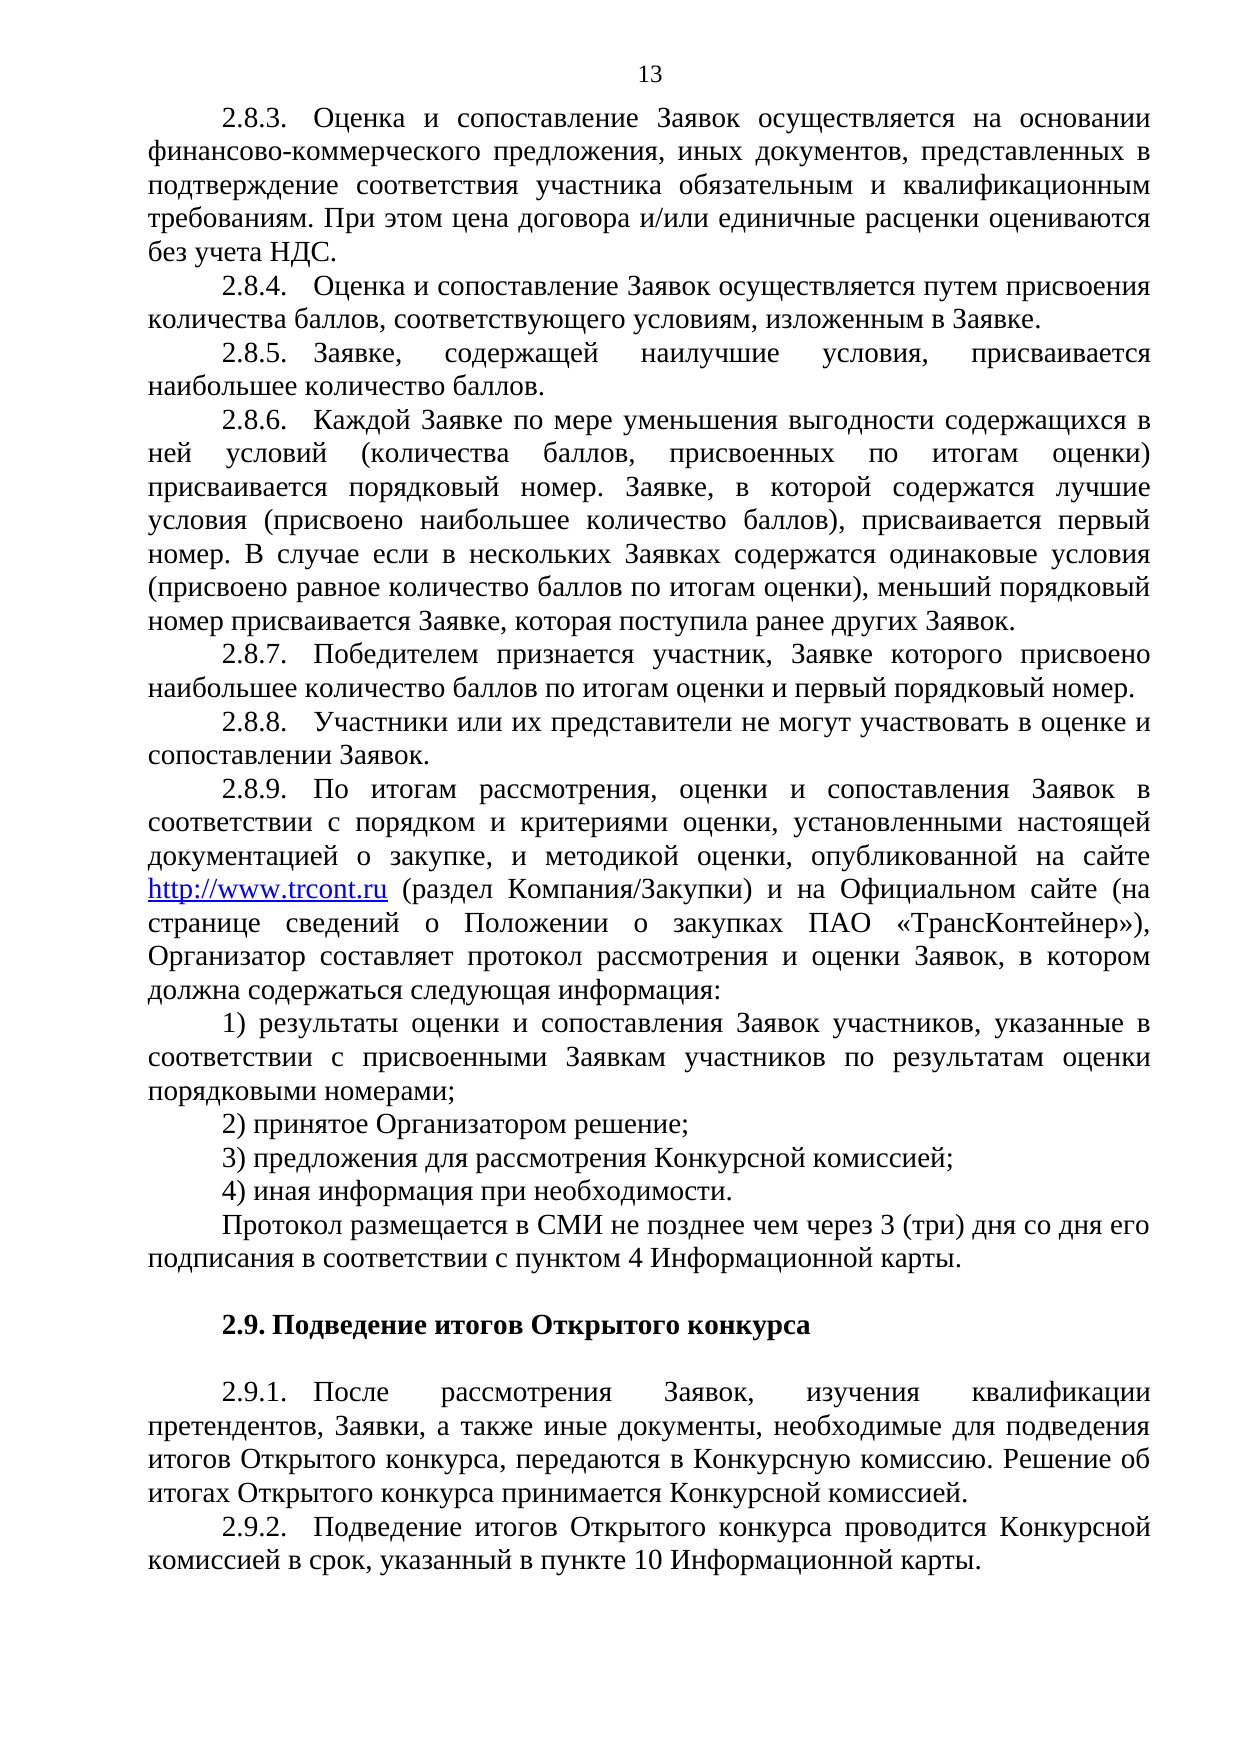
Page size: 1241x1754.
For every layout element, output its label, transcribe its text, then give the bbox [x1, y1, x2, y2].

list После рассмотрения Заявок, изучения квалификации претендентов, Заявки, а также иные документы, необходимые для подведения итогов Открытого конкурса, передаются в Конкурсную комиссию. Решение об итогах Открытого конкурса принимается Конкурсной комиссией. [148, 1374, 1152, 1509]
text 4) иная информация при необходимости. [148, 1173, 1152, 1207]
subtitle Подведение итогов Открытого конкурса [148, 1307, 1152, 1341]
list Победителем признается участник, Заявке которого присвоено наибольшее количество баллов по итогам оценки и первый порядковый номер. [148, 637, 1152, 704]
list Участники или их представители не могут участвовать в оценке и сопоставлении Заявок. [148, 704, 1152, 771]
text 3) предложения для рассмотрения Конкурсной комиссией; [148, 1140, 1152, 1173]
list Каждой Заявке по мере уменьшения выгодности содержащихся в ней условий (количества баллов, присвоенных по итогам оценки) присваивается порядковый номер. Заявке, в которой содержатся лучшие условия (присвоено наибольшее количество баллов), присваивается первый номер. В случае если в нескольких Заявках содержатся одинаковые условия (присвоено равное количество баллов по итогам оценки), меньший порядковый номер присваивается Заявке, которая поступила ранее других Заявок. [148, 402, 1152, 637]
text 2) принятое Организатором решение; [148, 1106, 1152, 1140]
list Подведение итогов Открытого конкурса проводится Конкурсной комиссией в срок, указанный в пункте 10 Информационной карты. [148, 1509, 1152, 1576]
list Заявке, содержащей наилучшие условия, присваивается наибольшее количество баллов. [148, 335, 1152, 402]
text 1) результаты оценки и сопоставления Заявок участников, указанные в соответствии с присвоенными Заявкам участников по результатам оценки порядковыми номерами; [148, 1006, 1152, 1106]
list Оценка и сопоставление Заявок осуществляется путем присвоения количества баллов, соответствующего условиям, изложенным в Заявке. [148, 268, 1152, 335]
text Протокол размещается в СМИ не позднее чем через 3 (три) дня со дня его подписания в соответствии с пунктом 4 Информационной карты. [148, 1207, 1152, 1274]
list Оценка и сопоставление Заявок осуществляется на основании финансово-коммерческого предложения, иных документов, представленных в подтверждение соответствия участника обязательным и квалификационным требованиям. При этом цена договора и/или единичные расценки оцениваются без учета НДС. [148, 100, 1152, 268]
list По итогам рассмотрения, оценки и сопоставления Заявок в соответствии с порядком и критериями оценки, установленными настоящей документацией о закупке, и методикой оценки, опубликованной на сайте http://www.trcont.ru (раздел Компания/Закупки) и на Официальном сайте (на странице сведений о Положении о закупках ПАО «ТрансКонтейнер»), Организатор составляет протокол рассмотрения и оценки Заявок, в котором должна содержаться следующая информация: [148, 771, 1152, 1006]
